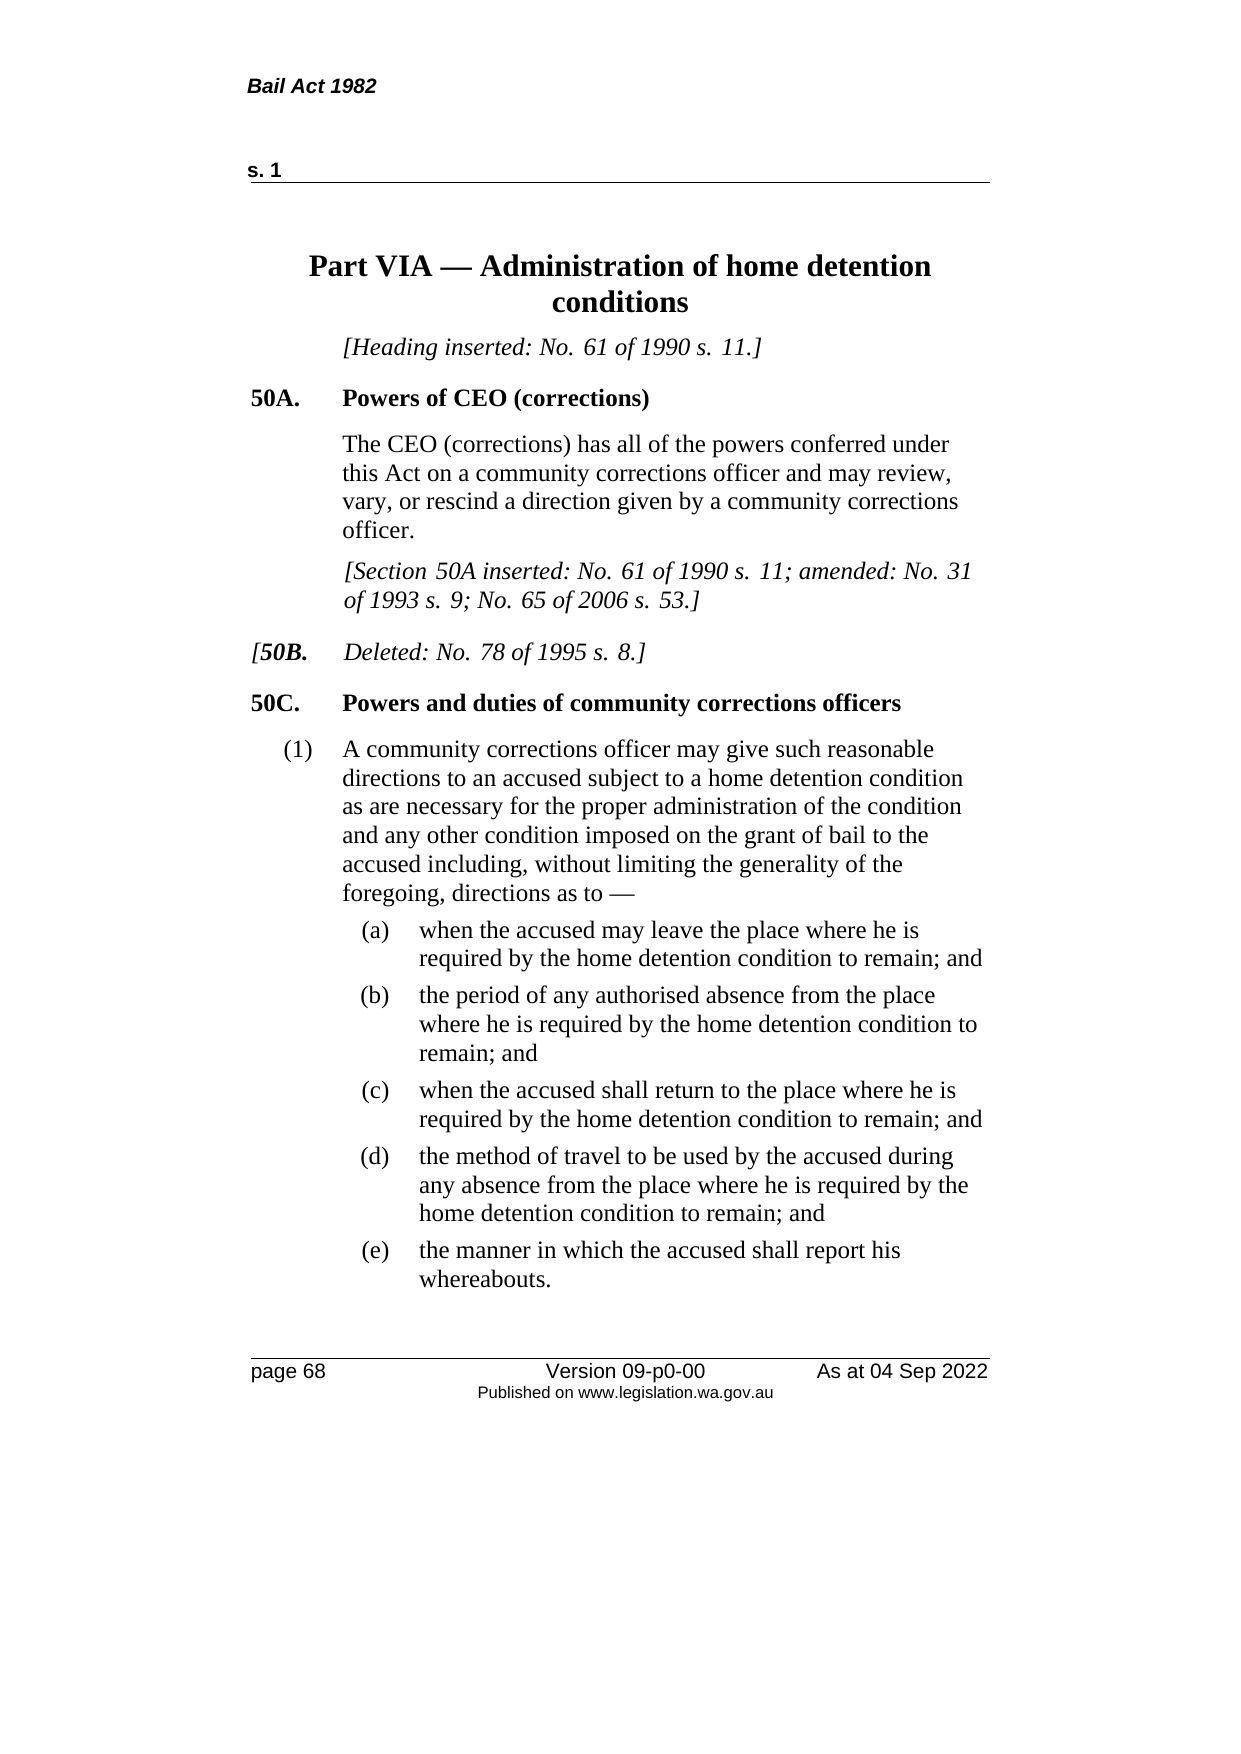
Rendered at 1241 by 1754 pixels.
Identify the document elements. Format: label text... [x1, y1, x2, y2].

text (b) the period of any authorised absence from the place where he is required by the home detention condition to remain; and [251, 981, 990, 1067]
subtitle 50A. Powers of CEO (corrections) [251, 383, 990, 412]
text (a) when the accused may leave the place where he is required by the home detention condition to remain; and [251, 915, 990, 972]
text (c) when the accused shall return to the place where he is required by the home detention condition to remain; and [251, 1075, 990, 1133]
text [Section 50A inserted: No. 61 of 1990 s. 11; amended: No. 31 of 1993 s. 9; No. 65 of 2006 s. 53.] [251, 556, 990, 614]
subtitle [Heading inserted: No. 61 of 1990 s. 11.] [252, 332, 990, 361]
text (d) the method of travel to be used by the accused during any absence from the place where he is required by the home detention condition to remain; and [251, 1141, 990, 1227]
subtitle 50C. Powers and duties of community corrections officers [251, 688, 990, 717]
text (1) A community corrections officer may give such reasonable directions to an accused subject to a home detention condition as are necessary for the proper administration of the condition and any other condition imposed on the grant of bail to the accused including, without limiting the generality of the foregoing, directions as to — [251, 734, 990, 906]
text The CEO (corrections) has all of the powers conferred under this Act on a community corrections officer and may review, vary, or rescind a direction given by a community corrections officer. [251, 429, 990, 544]
text (e) the manner in which the accused shall report his whereabouts. [251, 1236, 990, 1293]
subtitle Part VIA — Administration of home detention conditions [251, 247, 990, 319]
text [50B. Deleted: No. 78 of 1995 s. 8.] [251, 637, 990, 666]
